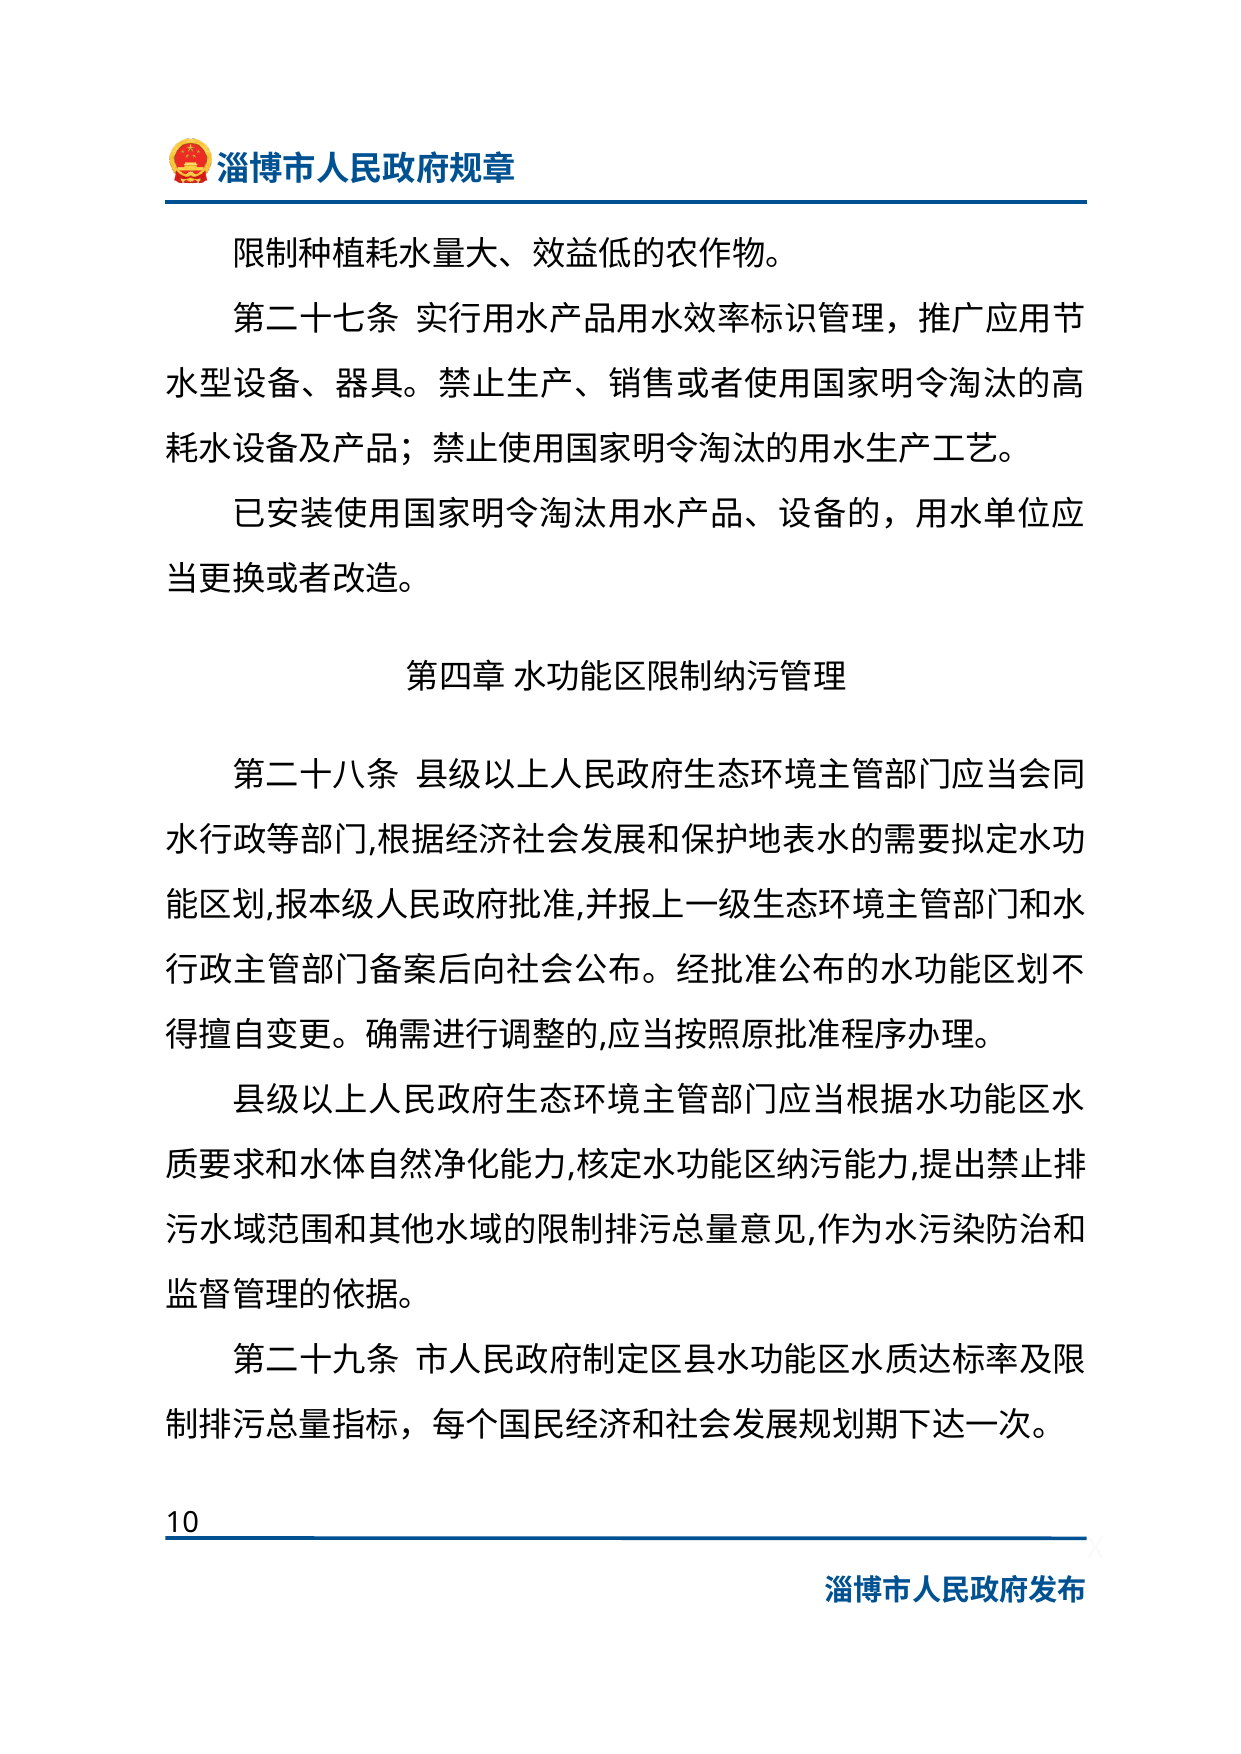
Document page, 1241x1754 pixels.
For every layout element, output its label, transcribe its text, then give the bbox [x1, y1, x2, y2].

picture [165, 136, 216, 187]
text 已安装使用国家明令淘汰用水产品、设备的，用水单位应当更换或者改造。 [165, 479, 1087, 609]
text 限制种植耗水量大、效益低的农作物。 [165, 219, 1087, 284]
text 第四章 水功能区限制纳污管理 [165, 641, 1087, 706]
text 第二十七条 实行用水产品用水效率标识管理，推广应用节水型设备、器具。禁止生产、销售或者使用国家明令淘汰的高耗水设备及产品；禁止使用国家明令淘汰的用水生产工艺。 [165, 284, 1087, 479]
text 县级以上人民政府生态环境主管部门应当根据水功能区水质要求和水体自然净化能力,核定水功能区纳污能力,提出禁止排污水域范围和其他水域的限制排污总量意见,作为水污染防治和监督管理的依据。 [165, 1064, 1087, 1324]
text 第二十八条 县级以上人民政府生态环境主管部门应当会同水行政等部门,根据经济社会发展和保护地表水的需要拟定水功能区划,报本级人民政府批准,并报上一级生态环境主管部门和水行政主管部门备案后向社会公布。经批准公布的水功能区划不得擅自变更。确需进行调整的,应当按照原批准程序办理。 [165, 739, 1087, 1064]
text 第二十九条 市人民政府制定区县水功能区水质达标率及限制排污总量指标，每个国民经济和社会发展规划期下达一次。 [165, 1324, 1087, 1454]
